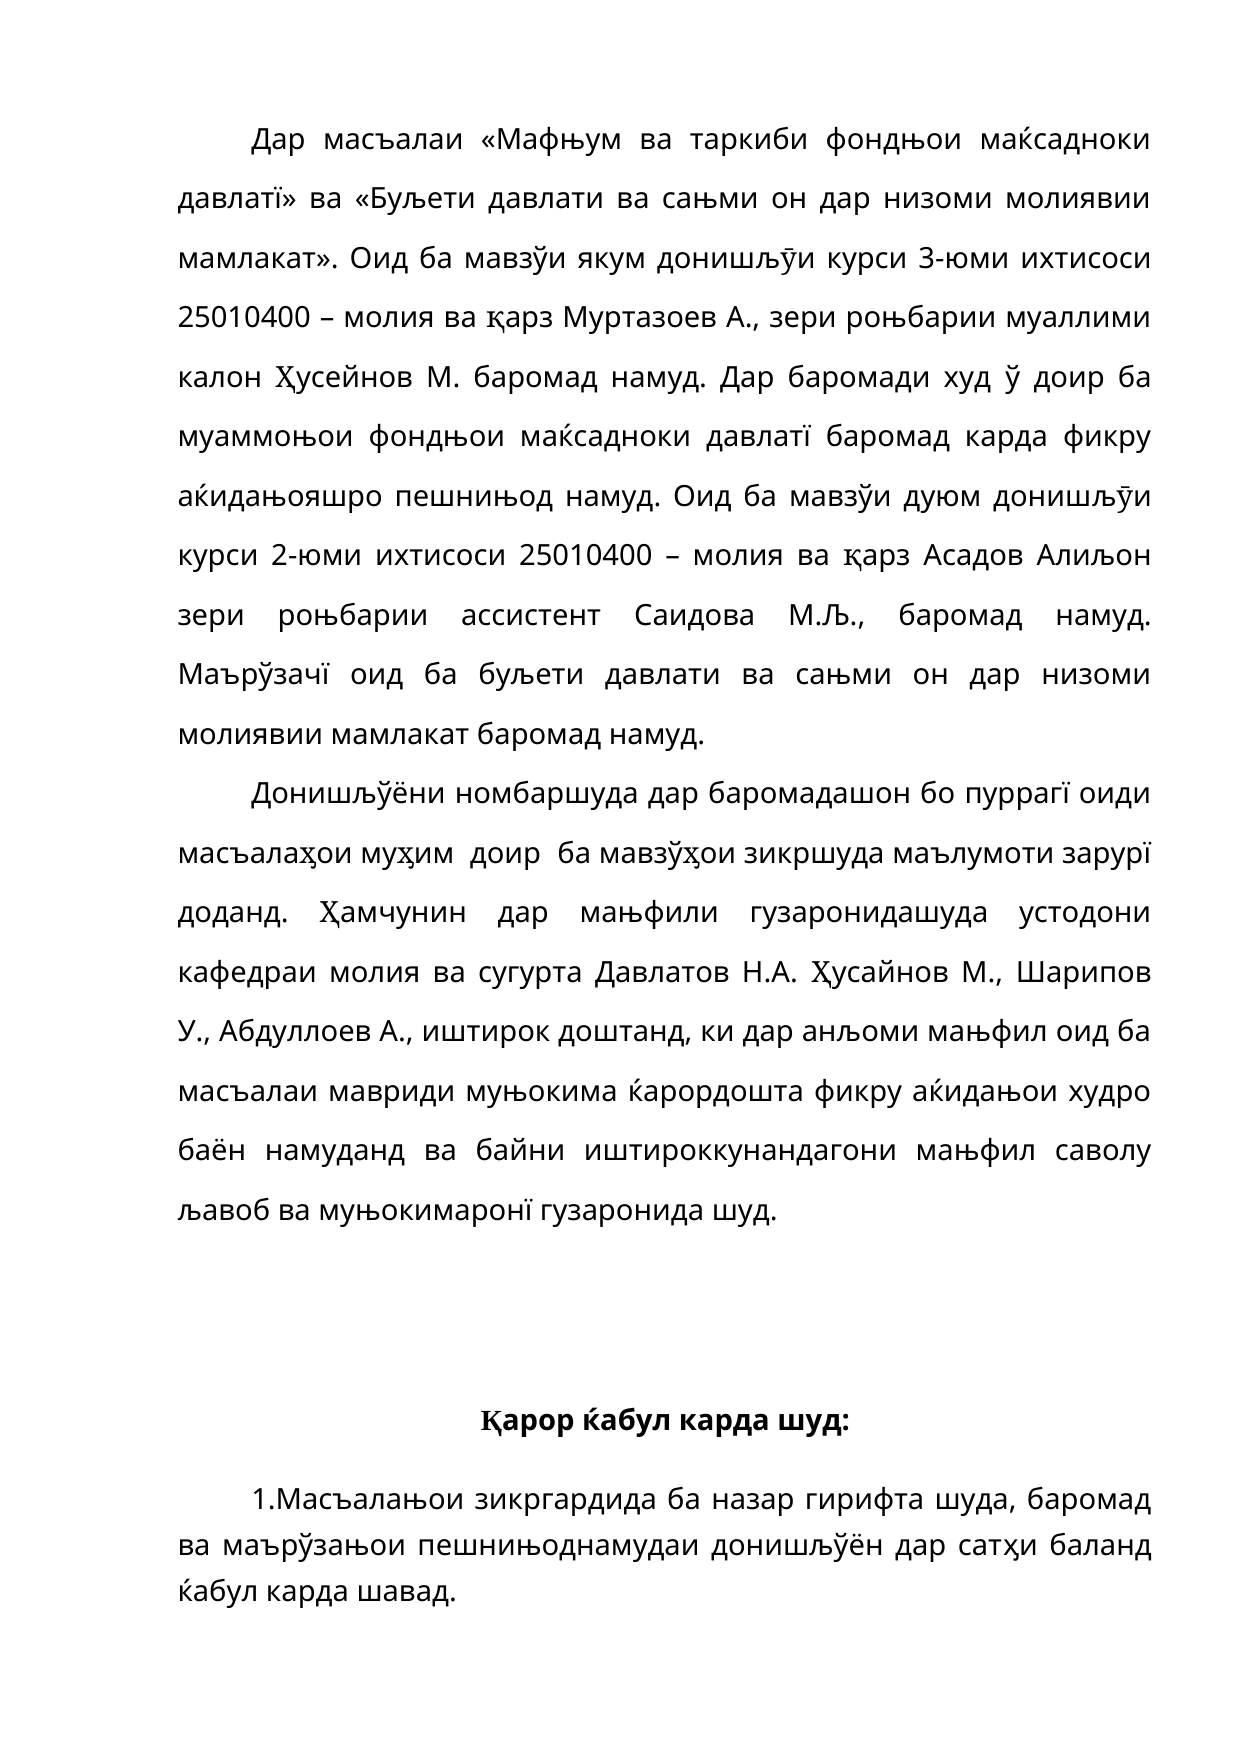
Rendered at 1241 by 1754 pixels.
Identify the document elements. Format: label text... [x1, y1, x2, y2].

text Дар масъалаи «Мафњум ва таркиби фондњои маќсадноки давлатї» ва «Буљети давлати ва сањми он дар низоми молиявии мамлакат». Оид ба мавзўи якум донишљӯи курси 3-юми ихтисоси 25010400 – молия ва қарз Муртазоев А., зери роњбарии муаллими калон Ҳусейнов М. баромад намуд. Дар баромади худ ў доир ба муаммоњои фондњои маќсадноки давлатї баромад карда фикру аќидањояшро пешнињод намуд. Оид ба мавзўи дуюм донишљӯи курси 2-юми ихтисоси 25010400 – молия ва қарз Асадов Алиљон зери роњбарии ассистент Саидова М.Љ., баромад намуд. Маърўзачї оид ба буљети давлати ва сањми он дар низоми молиявии мамлакат баромад намуд. [177, 118, 1152, 753]
text Қарор ќабул карда шуд: [177, 1399, 1152, 1439]
text Донишљўёни номбаршуда дар баромадашон бо пуррагї оиди масъалаӽои муӽим доир ба мавзўӽои зикршуда маълумоти зарурї доданд. Ҳамчунин дар мањфили гузаронидашуда устодони кафедраи молия ва сугурта Давлатов Н.А. Ҳусайнов М., Шарипов У., Абдуллоев А., иштирок доштанд, ки дар анљоми мањфил оид ба масъалаи мавриди муњокима ќарордошта фикру аќидањои худро баён намуданд ва байни иштироккунандагони мањфил саволу љавоб ва муњокимаронї гузаронида шуд. [177, 772, 1152, 1228]
text 1.Масъалањои зикргардида ба назар гирифта шуда, баромад ва маърўзањои пешнињоднамудаи донишљўён дар сатӽи баланд ќабул карда шавад. [177, 1478, 1152, 1609]
